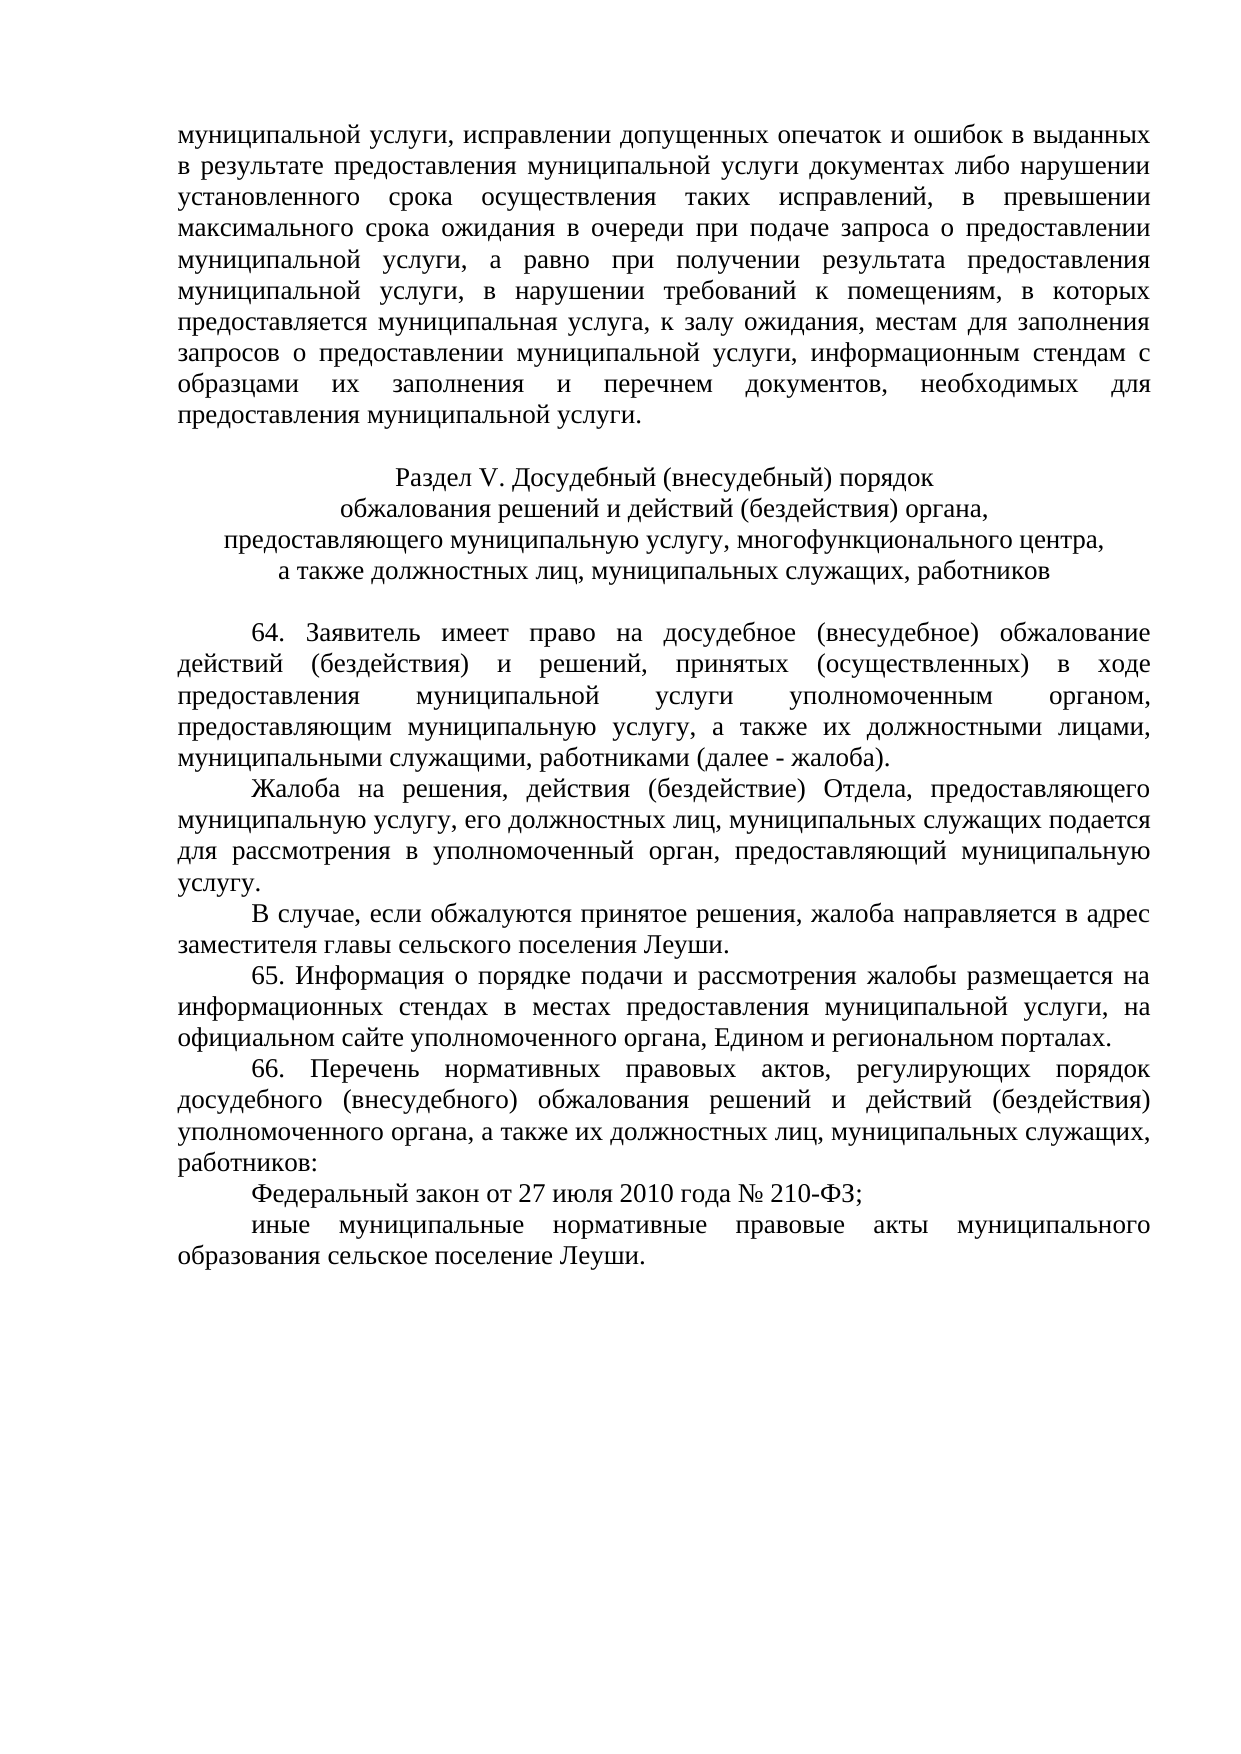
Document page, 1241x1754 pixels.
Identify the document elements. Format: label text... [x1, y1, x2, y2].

text Жалоба на решения, действия (бездействие) Отдела, предоставляющего муниципальную услугу, его должностных лиц, муниципальных служащих подается для рассмотрения в уполномоченный орган, предоставляющий муниципальную услугу. [177, 772, 1152, 897]
text предоставляющего муниципальную услугу, многофункционального центра, [177, 523, 1152, 554]
text 66. Перечень нормативных правовых актов, регулирующих порядок досудебного (внесудебного) обжалования решений и действий (бездействия) уполномоченного органа, а также их должностных лиц, муниципальных служащих, работников: [177, 1052, 1152, 1177]
text обжалования решений и действий (бездействия) органа, [177, 492, 1152, 523]
text 65. Информация о порядке подачи и рассмотрения жалобы размещается на информационных стендах в местах предоставления муниципальной услуги, на официальном сайте уполномоченного органа, Едином и региональном порталах. [177, 959, 1152, 1052]
text Раздел V. Досудебный (внесудебный) порядок [177, 461, 1152, 492]
text Федеральный закон от 27 июля 2010 года № 210-ФЗ; [177, 1177, 1152, 1208]
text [177, 118, 1152, 429]
text В случае, если обжалуются принятое решения, жалоба направляется в адрес заместителя главы сельского поселения Леуши. [177, 897, 1152, 959]
text 64. Заявитель имеет право на досудебное (внесудебное) обжалование действий (бездействия) и решений, принятых (осуществленных) в ходе предоставления муниципальной услуги уполномоченным органом, предоставляющим муниципальную услугу, а также их должностными лицами, муниципальными служащими, работниками (далее - жалоба). [177, 616, 1152, 772]
text а также должностных лиц, муниципальных служащих, работников [177, 554, 1152, 585]
text иные муниципальные нормативные правовые акты муниципального образования сельское поселение Леуши. [177, 1208, 1152, 1271]
